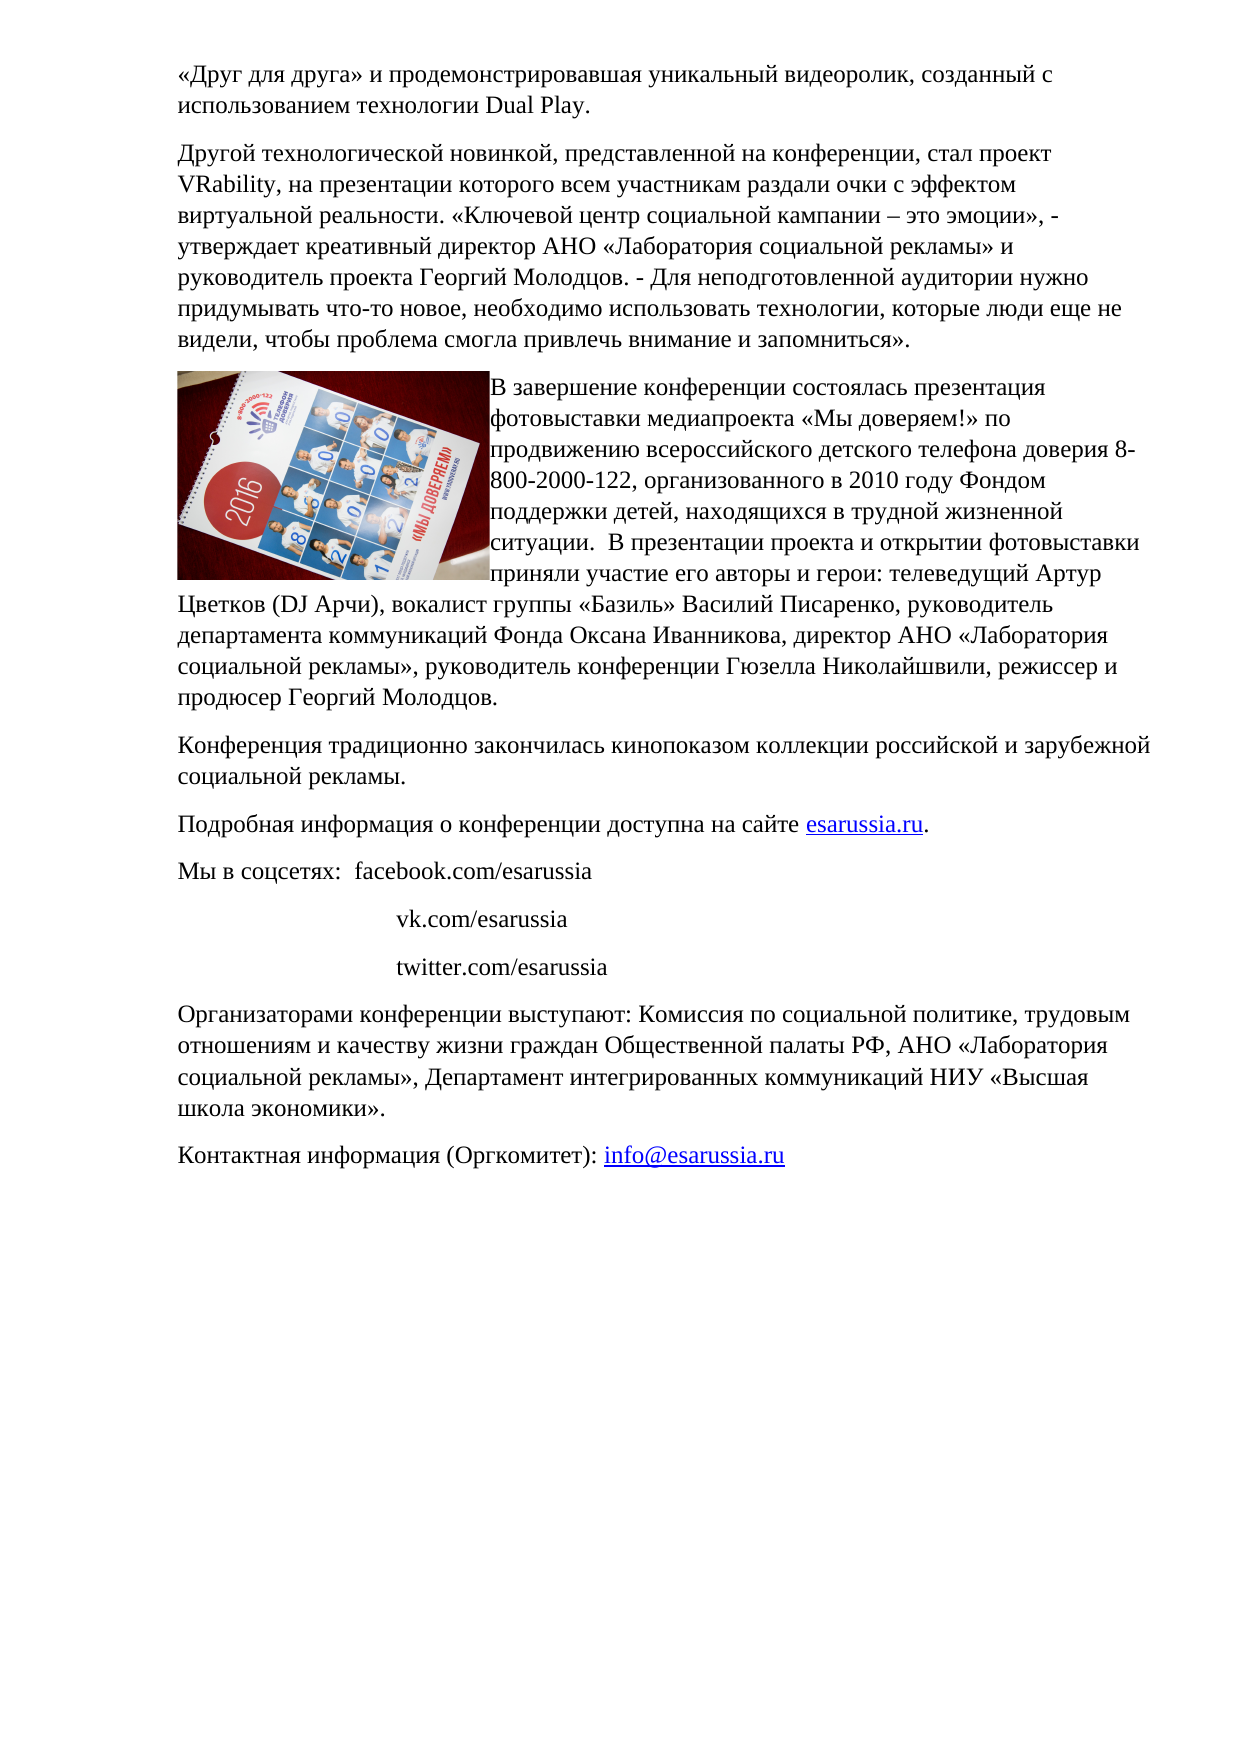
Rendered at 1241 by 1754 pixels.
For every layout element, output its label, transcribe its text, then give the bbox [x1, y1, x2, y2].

text Конференция традиционно закончилась кинопоказом коллекции российской и зарубежной социальной рекламы. [177, 730, 1152, 790]
picture [177, 371, 490, 580]
text В завершение конференции состоялась презентация фотовыставки медиапроекта «Мы доверяем!» по продвижению всероссийского детского телефона доверия 8-800-2000-122, организованного в 2010 году Фондом поддержки детей, находящихся в трудной жизненной ситуации. В презентации проекта и открытии фотовыставки приняли участие его авторы и герои: телеведущий Артур Цветков (DJ Арчи), вокалист группы «Базиль» Василий Писаренко, руководитель департамента коммуникаций Фонда Оксана Иванникова, директор АНО «Лаборатория социальной рекламы», руководитель конференции Гюзелла Николайшвили, режиссер и продюсер Георгий Молодцов. [177, 372, 1152, 711]
text vk.com/esarussia [177, 904, 1152, 933]
text Контактная информация (Оргкомитет): info@esarussia.ru [177, 1140, 1152, 1169]
text Мы в соцсетях: facebook.com/esarussia [177, 856, 1152, 885]
text Подробная информация о конференции доступна на сайте esarussia.ru. [177, 809, 1152, 837]
text Организаторами конференции выступают: Комиссия по социальной политике, трудовым отношениям и качеству жизни граждан Общественной палаты РФ, АНО «Лаборатория социальной рекламы», Департамент интегрированных коммуникаций НИУ «Высшая школа экономики». [177, 999, 1152, 1121]
text Другой технологической новинкой, представленной на конференции, стал проект VRability, на презентации которого всем участникам раздали очки с эффектом виртуальной реальности. «Ключевой центр социальной кампании – это эмоции», - утверждает креативный директор АНО «Лаборатория социальной рекламы» и руководитель проекта Георгий Молодцов. - Для неподготовленной аудитории нужно придумывать что-то новое, необходимо использовать технологии, которые люди еще не видели, чтобы проблема смогла привлечь внимание и запомниться». [177, 138, 1152, 353]
text twitter.com/esarussia [177, 952, 1152, 981]
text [177, 59, 1152, 119]
